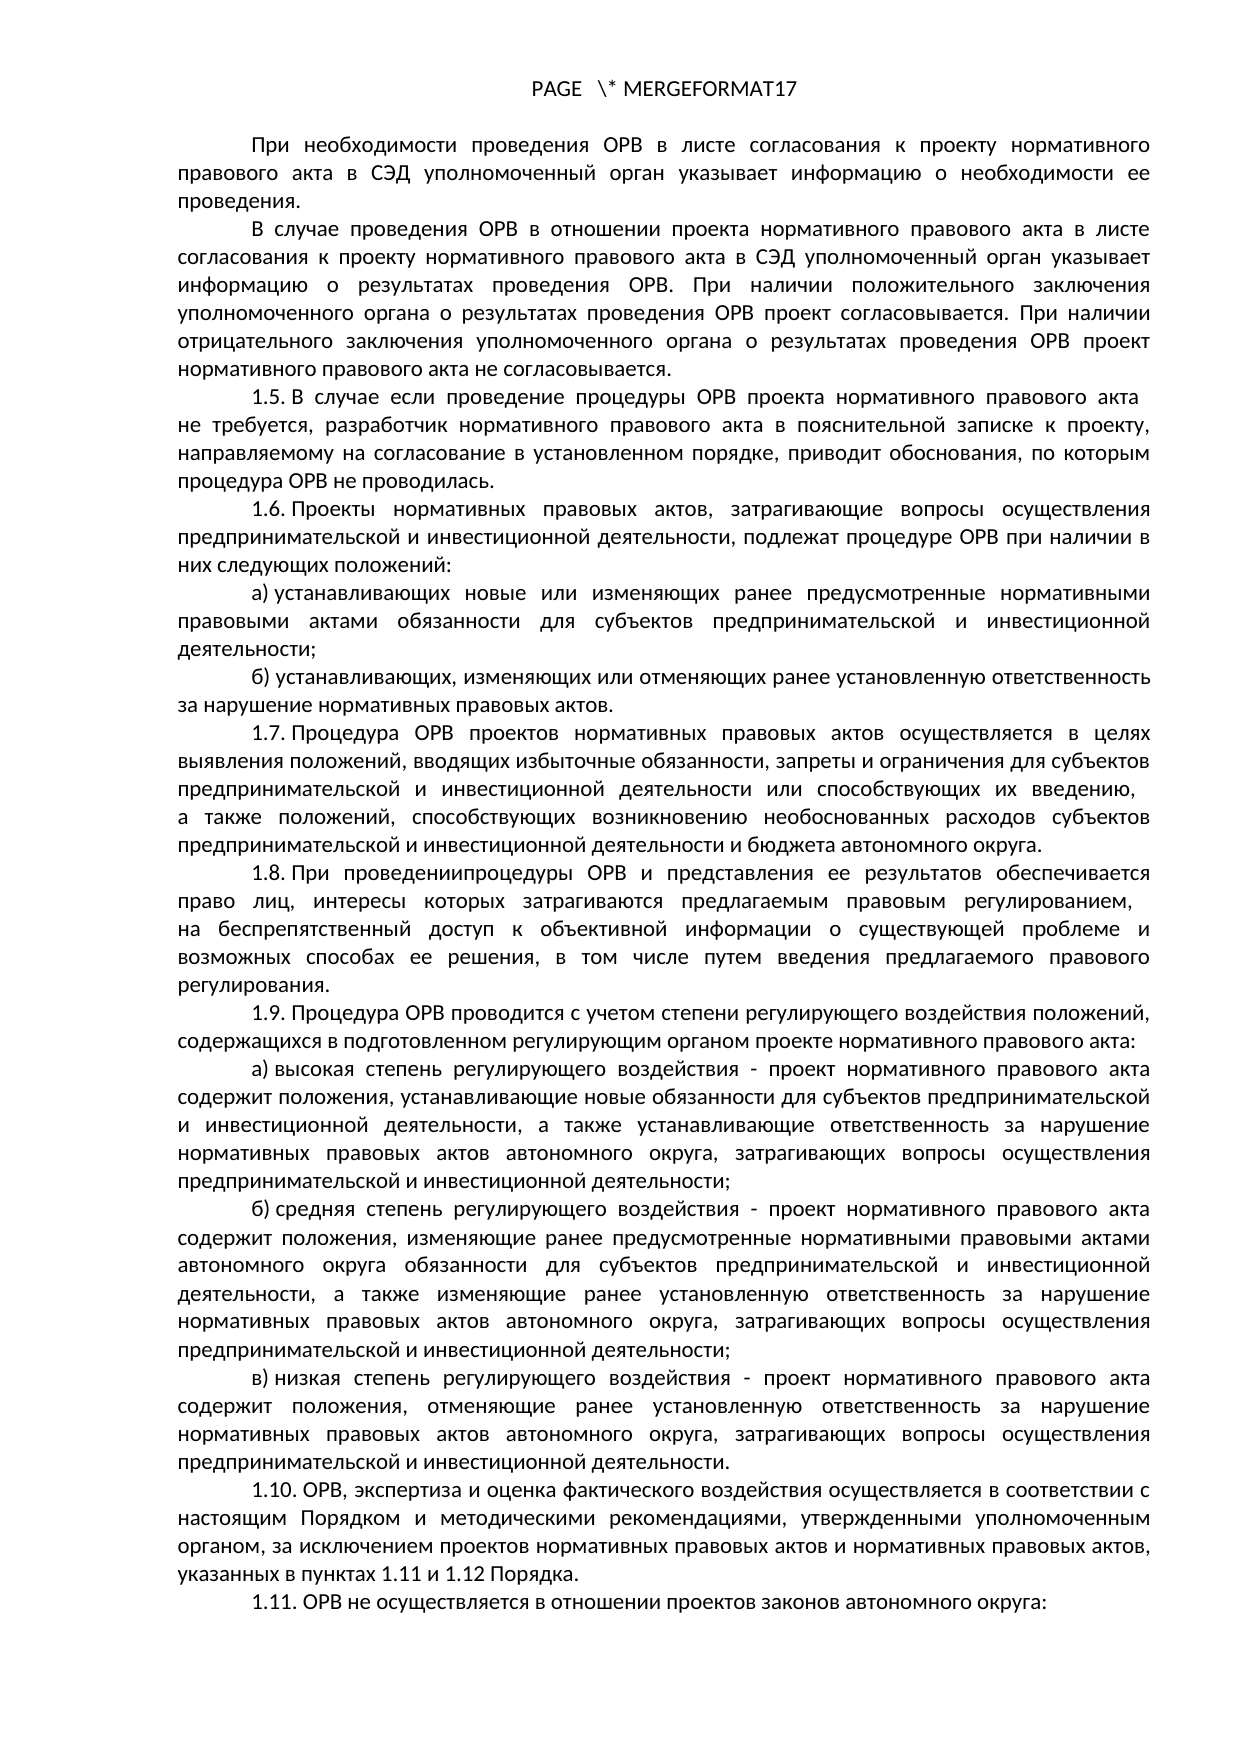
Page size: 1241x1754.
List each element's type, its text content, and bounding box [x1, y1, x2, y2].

text 1.9. Процедура ОРВ проводится с учетом степени регулирующего воздействия положений, содержащихся в подготовленном регулирующим органом проекте нормативного правового акта: [177, 998, 1152, 1054]
text 1.11. ОРВ не осуществляется в отношении проектов законов автономного округа: [177, 1587, 1152, 1615]
text в) низкая степень регулирующего воздействия - проект нормативного правового акта содержит положения, отменяющие ранее установленную ответственность за нарушение нормативных правовых актов автономного округа, затрагивающих вопросы осуществления предпринимательской и инвестиционной деятельности. [177, 1363, 1152, 1475]
text 1.7. Процедура ОРВ проектов нормативных правовых актов осуществляется в целях выявления положений, вводящих избыточные обязанности, запреты и ограничения для субъектов предпринимательской и инвестиционной деятельности или способствующих их введению, а также положений, способствующих возникновению необоснованных расходов субъектов предпринимательской и инвестиционной деятельности и бюджета автономного округа. [177, 718, 1152, 858]
text 1.8. При проведениипроцедуры ОРВ и представления ее результатов обеспечивается право лиц, интересы которых затрагиваются предлагаемым правовым регулированием, на беспрепятственный доступ к объективной информации о существующей проблеме и возможных способах ее решения, в том числе путем введения предлагаемого правового регулирования. [177, 858, 1152, 998]
text 1.10. ОРВ, экспертиза и оценка фактического воздействия осуществляется в соответствии с настоящим Порядком и методическими рекомендациями, утвержденными уполномоченным органом, за исключением проектов нормативных правовых актов и нормативных правовых актов, указанных в пунктах 1.11 и 1.12 Порядка. [177, 1475, 1152, 1587]
text а) устанавливающих новые или изменяющих ранее предусмотренные нормативными правовыми актами обязанности для субъектов предпринимательской и инвестиционной деятельности; [177, 578, 1152, 662]
text б) средняя степень регулирующего воздействия - проект нормативного правового акта содержит положения, изменяющие ранее предусмотренные нормативными правовыми актами автономного округа обязанности для субъектов предпринимательской и инвестиционной деятельности, а также изменяющие ранее установленную ответственность за нарушение нормативных правовых актов автономного округа, затрагивающих вопросы осуществления предпринимательской и инвестиционной деятельности; [177, 1194, 1152, 1363]
text б) устанавливающих, изменяющих или отменяющих ранее установленную ответственность за нарушение нормативных правовых актов. [177, 662, 1152, 718]
text В случае проведения ОРВ в отношении проекта нормативного правового акта в листе согласования к проекту нормативного правового акта в СЭД уполномоченный орган указывает информацию о результатах проведения ОРВ. При наличии положительного заключения уполномоченного органа о результатах проведения ОРВ проект согласовывается. При наличии отрицательного заключения уполномоченного органа о результатах проведения ОРВ проект нормативного правового акта не согласовывается. [177, 214, 1152, 382]
text 1.6. Проекты нормативных правовых актов, затрагивающие вопросы осуществления предпринимательской и инвестиционной деятельности, подлежат процедуре ОРВ при наличии в них следующих положений: [177, 494, 1152, 578]
text При необходимости проведения ОРВ в листе согласования к проекту нормативного правового акта в СЭД уполномоченный орган указывает информацию о необходимости ее проведения. [177, 130, 1152, 214]
text 1.5. В случае если проведение процедуры ОРВ проекта нормативного правового акта не требуется, разработчик нормативного правового акта в пояснительной записке к проекту, направляемому на согласование в установленном порядке, приводит обоснования, по которым процедура ОРВ не проводилась. [177, 382, 1152, 494]
text а) высокая степень регулирующего воздействия - проект нормативного правового акта содержит положения, устанавливающие новые обязанности для субъектов предпринимательской и инвестиционной деятельности, а также устанавливающие ответственность за нарушение нормативных правовых актов автономного округа, затрагивающих вопросы осуществления предпринимательской и инвестиционной деятельности; [177, 1054, 1152, 1194]
